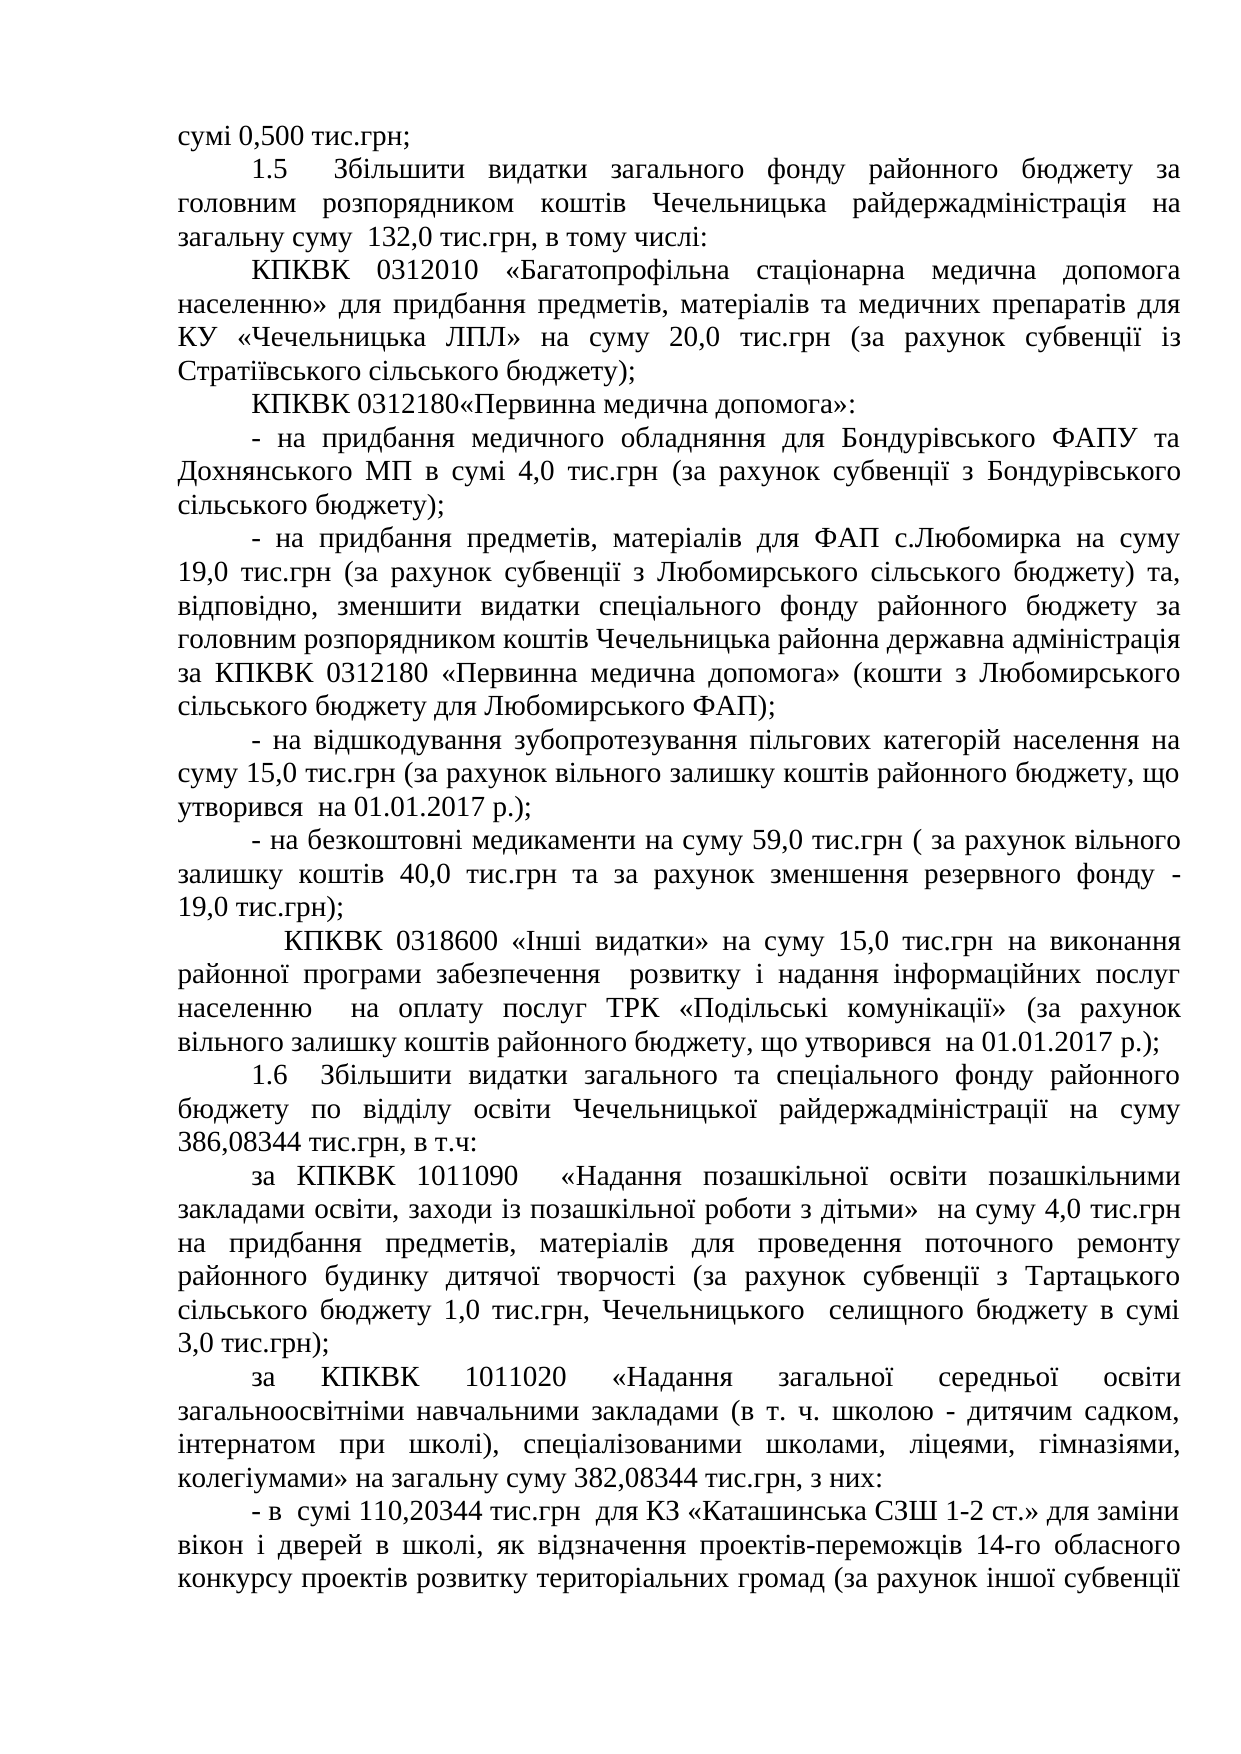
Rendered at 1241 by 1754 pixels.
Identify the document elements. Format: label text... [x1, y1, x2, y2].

text - на безкоштовні медикаменти на суму 59,0 тис.грн ( за рахунок вільного залишку коштів 40,0 тис.грн та за рахунок зменшення резервного фонду - 19,0 тис.грн); [177, 822, 1181, 923]
text за КПКВК 1011090 «Надання позашкільної освіти позашкільними закладами освіти, заходи із позашкільної роботи з дітьми» на суму 4,0 тис.грн на придбання предметів, матеріалів для проведення поточного ремонту районного будинку дитячої творчості (за рахунок субвенції з Тартацького сільського бюджету 1,0 тис.грн, Чечельницького селищного бюджету в сумі 3,0 тис.грн); [177, 1158, 1181, 1359]
text - на відшкодування зубопротезування пільгових категорій населення на суму 15,0 тис.грн (за рахунок вільного залишку коштів районного бюджету, що утворився на 01.01.2017 р.); [177, 722, 1181, 822]
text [177, 1493, 1181, 1594]
text КПКВК 0312180«Первинна медична допомога»: [177, 386, 1181, 420]
text КПКВК 0312010 «Багатопрофільна стаціонарна медична допомога населенню» для придбання предметів, матеріалів та медичних препаратів для КУ «Чечельницька ЛПЛ» на суму 20,0 тис.грн (за рахунок субвенції із Стратіївського сільського бюджету); [177, 252, 1181, 386]
text - на придбання предметів, матеріалів для ФАП с.Любомирка на суму 19,0 тис.грн (за рахунок субвенції з Любомирського сільського бюджету) та, відповідно, зменшити видатки спеціального фонду районного бюджету за головним розпорядником коштів Чечельницька районна державна адміністрація за КПКВК 0312180 «Первинна медична допомога» (кошти з Любомирського сільського бюджету для Любомирського ФАП); [177, 521, 1181, 722]
text 1.5 Збільшити видатки загального фонду районного бюджету за головним розпорядником коштів Чечельницька райдержадміністрація на загальну суму 132,0 тис.грн, в тому числі: [177, 152, 1181, 252]
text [177, 118, 1181, 152]
text за КПКВК 1011020 «Надання загальної середньої освіти загальноосвітніми навчальними закладами (в т. ч. школою - дитячим садком, інтернатом при школі), спеціалізованими школами, ліцеями, гімназіями, колегіумами» на загальну суму 382,08344 тис.грн, з них: [177, 1359, 1181, 1493]
text - на придбання медичного обладняння для Бондурівського ФАПУ та Дохнянського МП в сумі 4,0 тис.грн (за рахунок субвенції з Бондурівського сільського бюджету); [177, 420, 1181, 521]
text 1.6 Збільшити видатки загального та спеціального фонду районного бюджету по відділу освіти Чечельницької райдержадміністрації на суму 386,08344 тис.грн, в т.ч: [177, 1057, 1181, 1158]
text КПКВК 0318600 «Інші видатки» на суму 15,0 тис.грн на виконання районної програми забезпечення розвитку і надання інформаційних послуг населенню на оплату послуг ТРК «Подільські комунікації» (за рахунок вільного залишку коштів районного бюджету, що утворився на 01.01.2017 р.); [177, 923, 1181, 1057]
